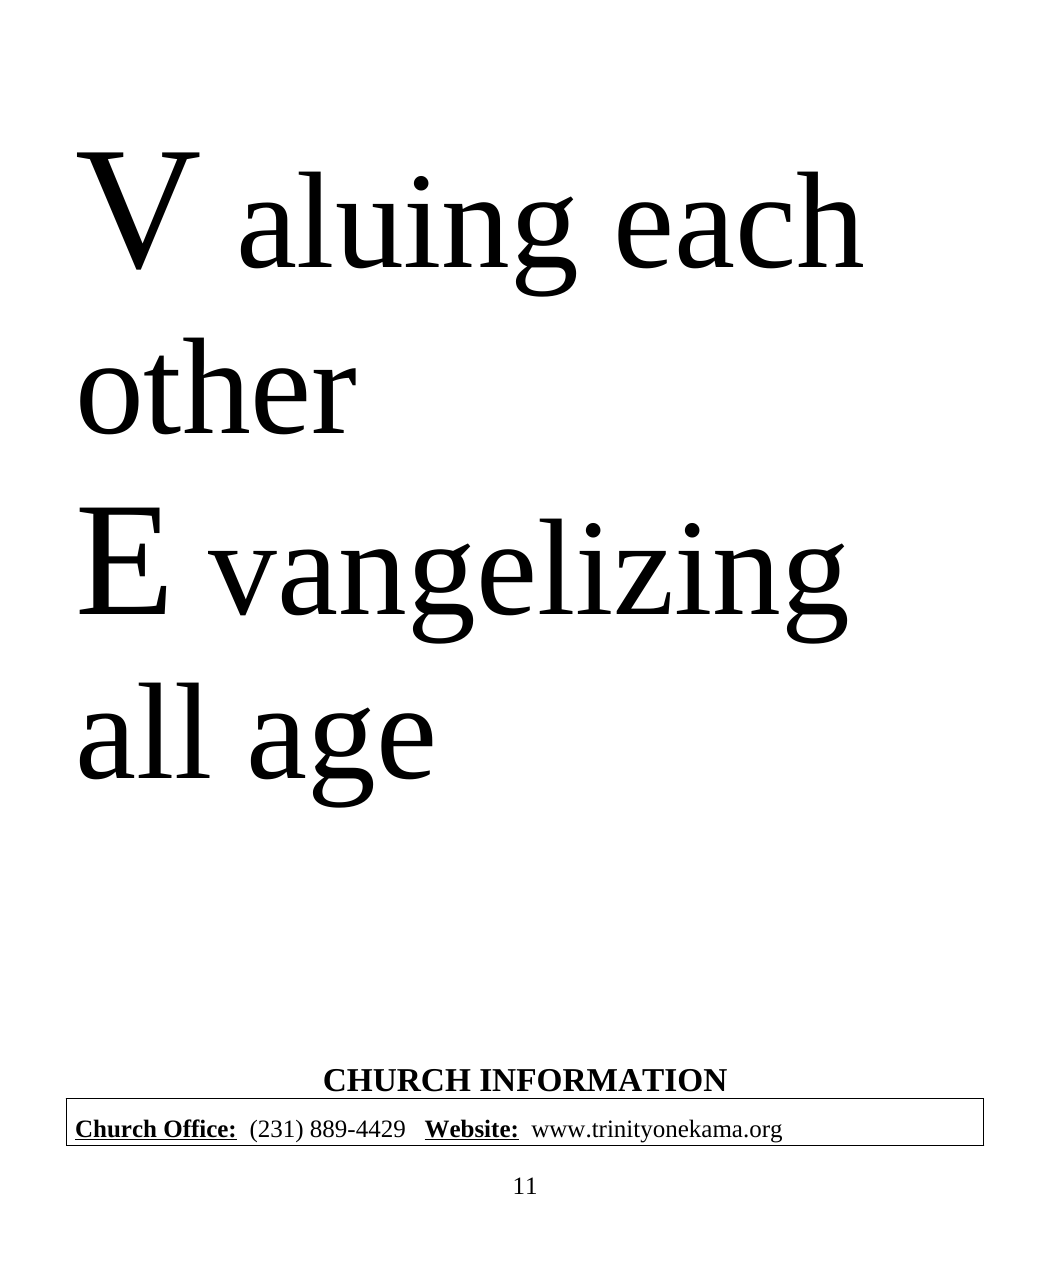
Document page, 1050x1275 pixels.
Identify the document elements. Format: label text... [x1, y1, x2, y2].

text Church Office: (231) 889-4429 Website: www.trinityonekama.org [67, 1099, 983, 1145]
text E vangelizing all age [75, 463, 975, 808]
text CHURCH INFORMATION [75, 1060, 975, 1098]
text V aluing each other [75, 104, 975, 463]
